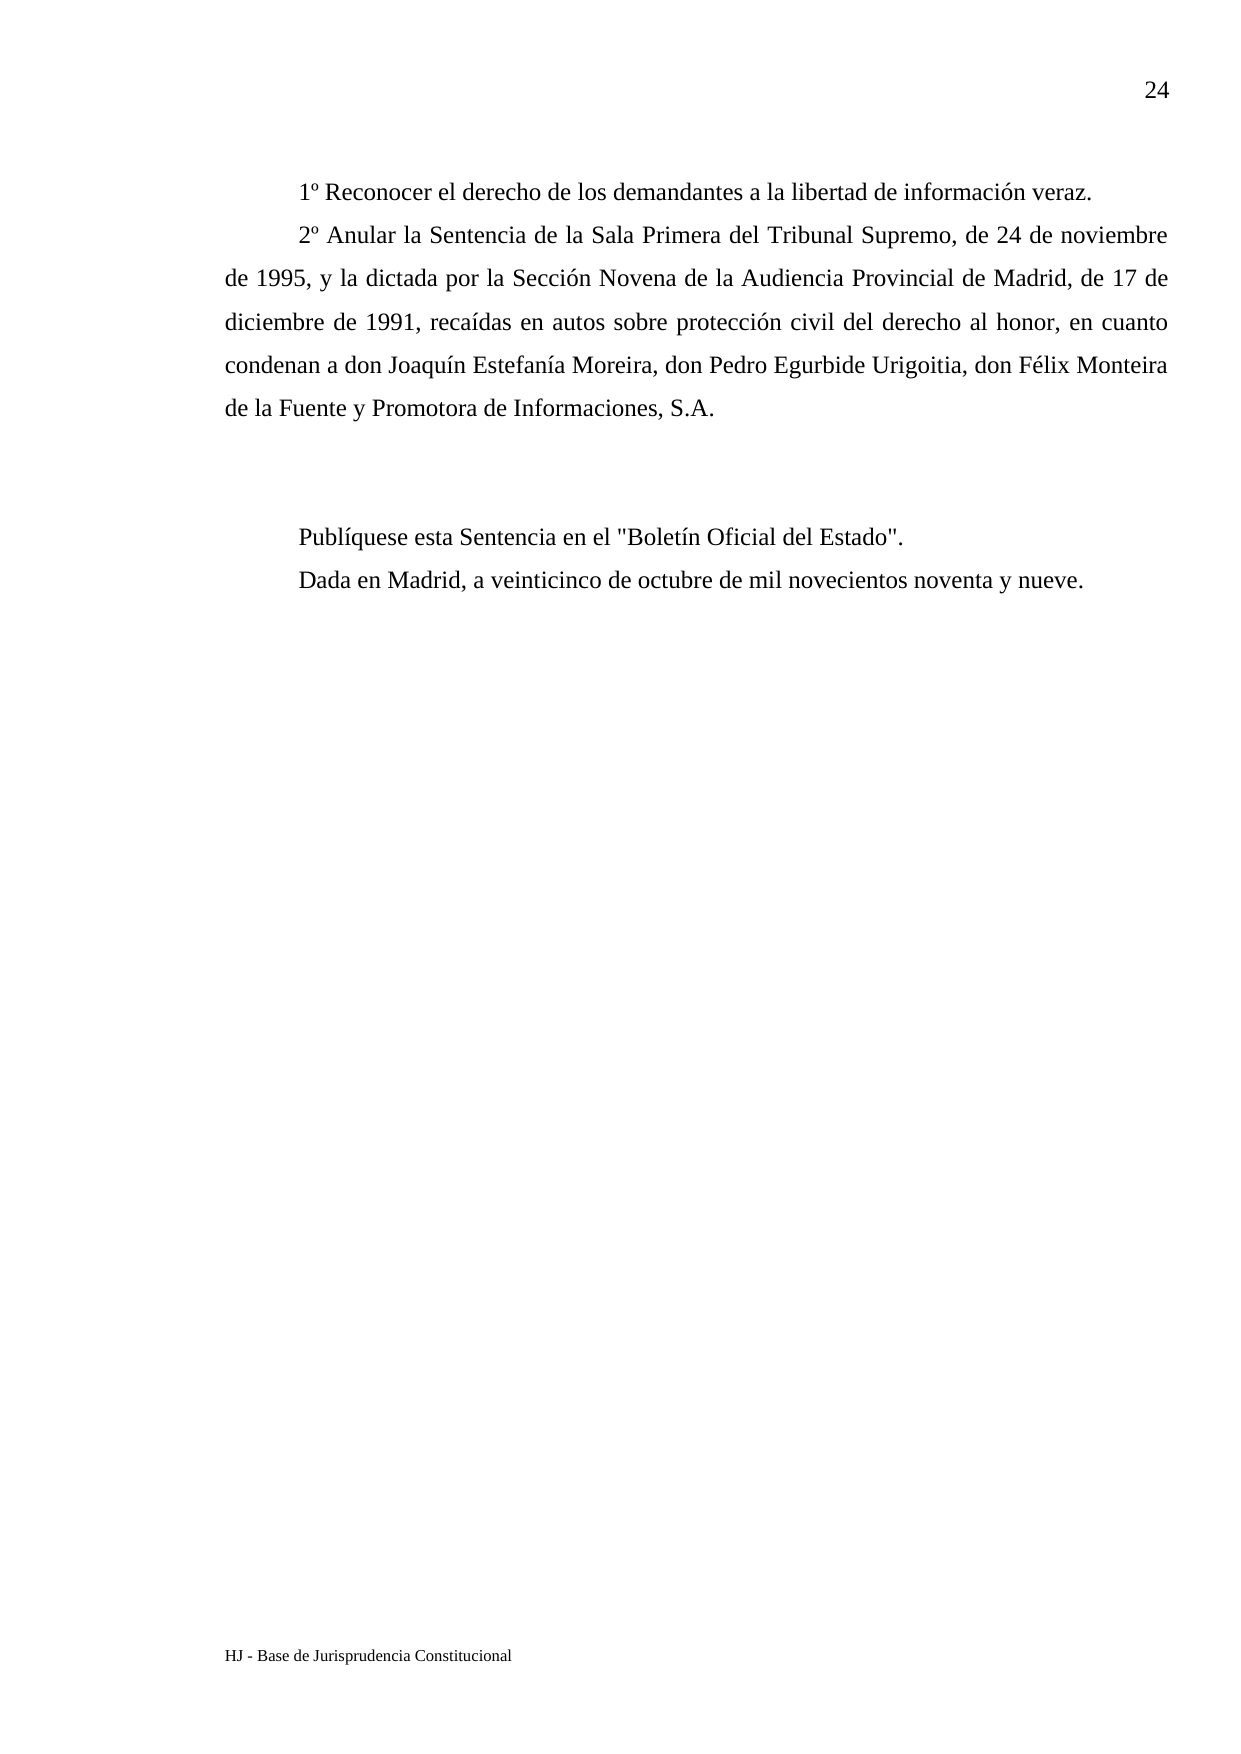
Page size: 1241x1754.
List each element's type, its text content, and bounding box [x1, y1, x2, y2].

text 1º Reconocer el derecho de los demandantes a la libertad de información veraz. [224, 177, 1169, 206]
text Publíquese esta Sentencia en el "Boletín Oficial del Estado". [224, 522, 1169, 551]
text 2º Anular la Sentencia de la Sala Primera del Tribunal Supremo, de 24 de noviembre de 1995, y la dictada por la Sección Novena de la Audiencia Provincial de Madrid, de 17 de diciembre de 1991, recaídas en autos sobre protección civil del derecho al honor, en cuanto condenan a don Joaquín Estefanía Moreira, don Pedro Egurbide Urigoitia, don Félix Monteira de la Fuente y Promotora de Informaciones, S.A. [224, 220, 1169, 422]
text Dada en Madrid, a veinticinco de octubre de mil novecientos noventa y nueve. [224, 565, 1169, 594]
